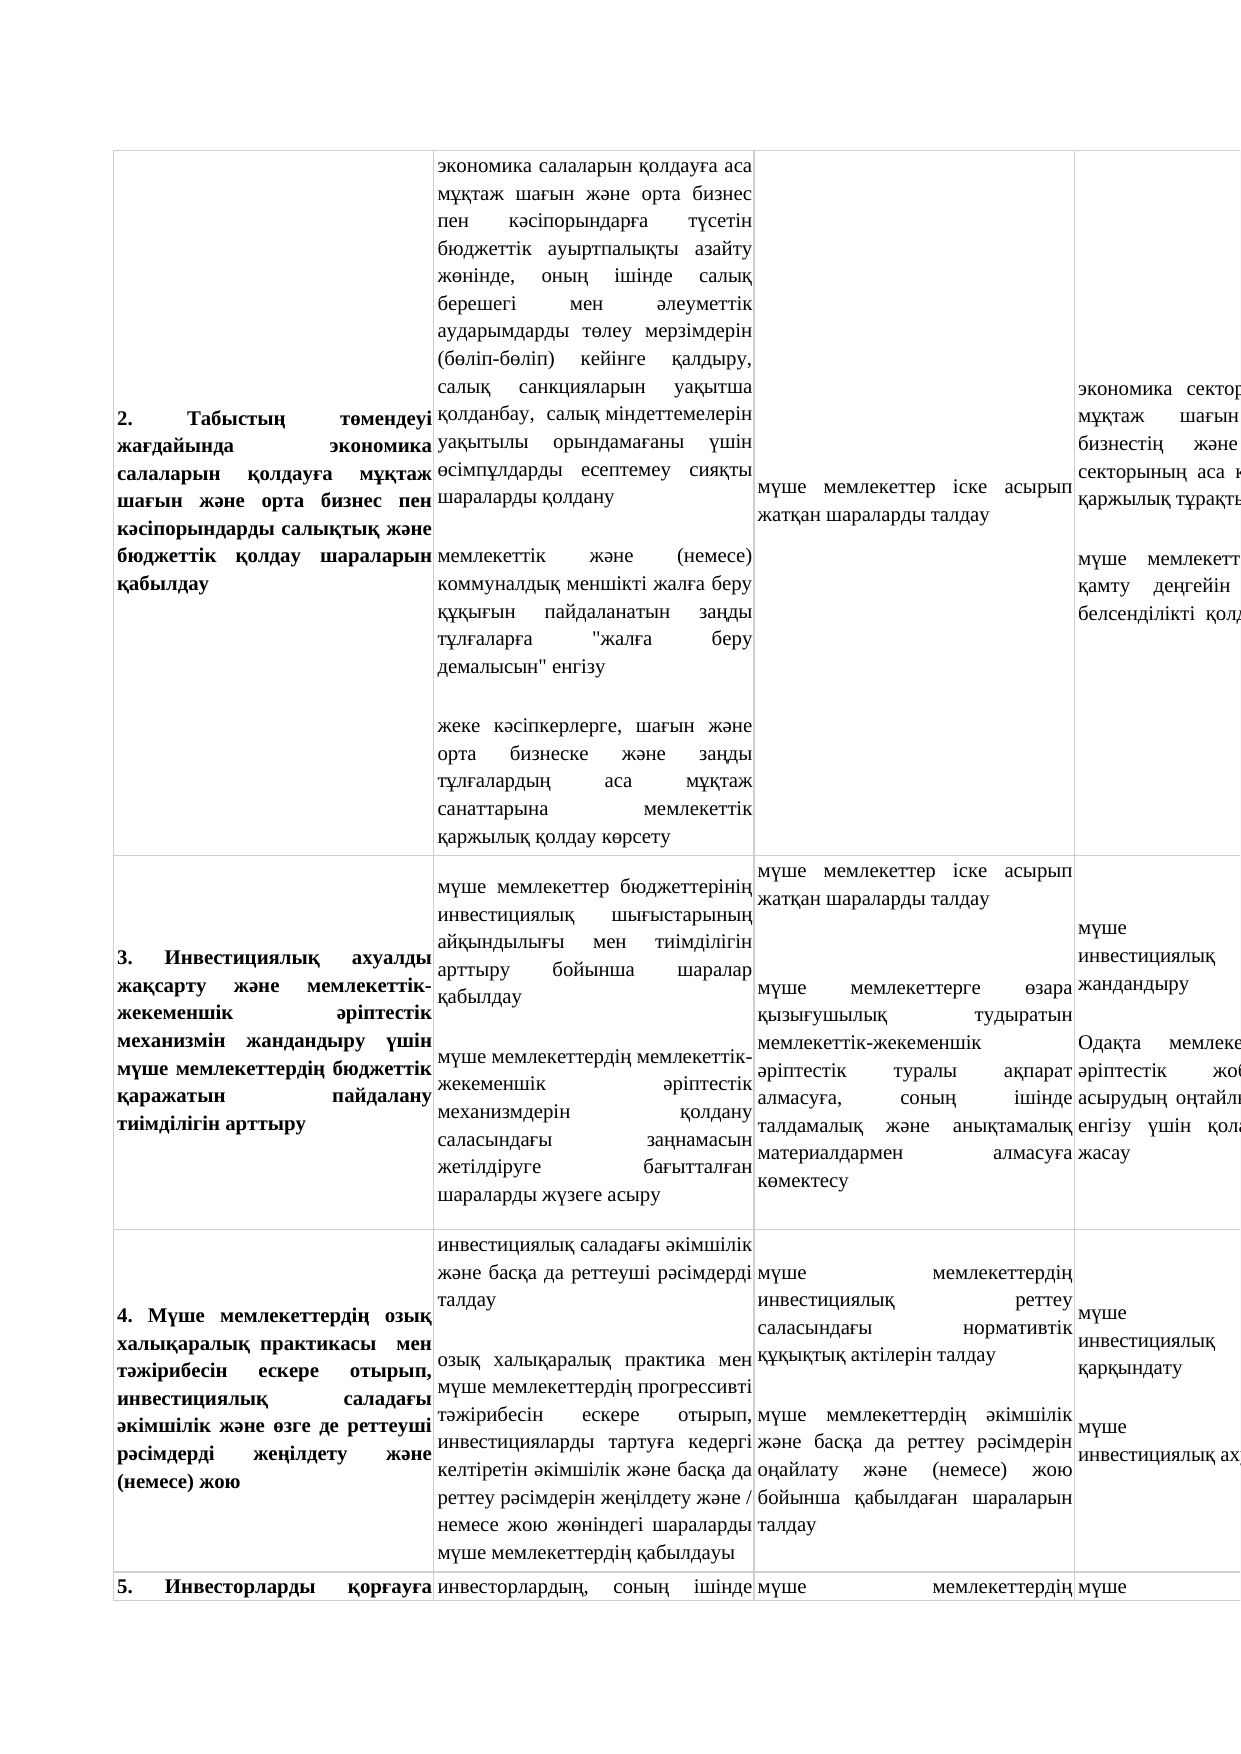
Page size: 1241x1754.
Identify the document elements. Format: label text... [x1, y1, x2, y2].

table_cell инвестициялық саладағы әкімшілік және басқа да реттеуші рәсімдерді талдау озық халықаралық практика мен мүше мемлекеттердің прогрессивті тәжірибесін ескере отырып, инвестицияларды тартуға кедергі келтіретін әкімшілік және басқа да реттеу рәсімдерін жеңілдету және / немесе жою жөніндегі шараларды мүше мемлекеттердің қабылдауы [434, 1230, 753, 1571]
table_cell мүше мемлекеттер іске асырып жатқан шараларды талдау [755, 151, 1074, 855]
table_cell мүше мемлекеттердің инвестициялық реттеу саласындағы нормативтік құқықтық актілерін талдау мүше мемлекеттердің әкімшілік және басқа да реттеу рәсімдерін оңайлату және (немесе) жою бойынша қабылдаған шараларын талдау [755, 1230, 1074, 1571]
table_cell экономика салаларын қолдауға аса мұқтаж шағын және орта бизнес пен кәсiпорындарға түсетін бюджеттiк ауыртпалықты азайту жөнiнде, оның iшiнде салық берешегi мен әлеуметтiк аударымдарды төлеу мерзiмдерiн (бөлiп-бөлiп) кейінге қалдыру, салық санкцияларын уақытша қолданбау, салық міндеттемелерін уақытылы орындамағаны үшін өсімпұлдарды есептемеу сияқты шараларды қолдану мемлекеттік және (немесе) коммуналдық меншікті жалға беру құқығын пайдаланатын заңды тұлғаларға "жалға беру демалысын" енгізу жеке кәсіпкерлерге, шағын және орта бизнеске және заңды тұлғалардың аса мұқтаж санаттарына мемлекеттік қаржылық қолдау көрсету [434, 151, 753, 855]
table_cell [434, 1573, 753, 1600]
table_cell 3. Инвестициялық ахуалды жақсарту және мемлекеттік-жекеменшік әріптестік механизмін жандандыру үшін мүше мемлекеттердің бюджеттік қаражатын пайдалану тиімділігін арттыру [114, 856, 433, 1229]
table_cell мүше мемлекеттер іске асырып жатқан шараларды талдау мүше мемлекеттерге өзара қызығушылық тудыратын мемлекеттік-жекеменшік әріптестік туралы ақпарат алмасуға, соның ішінде талдамалық және анықтамалық материалдармен алмасуға көмектесу [755, 856, 1074, 1229]
table_cell мүше мемлекеттерде инвестициялық процестерді жандандыру Одақта мемлекеттік-жекеменшік әріптестік жобаларын іске асырудың оңтайлы механизмдерін енгізу үшін қолайлы жағдайлар жасау [1075, 856, 1240, 1229]
table_cell экономика секторларын қолдауға мұқтаж шағын және орта бизнестің және экономика секторының аса кәсіпорындардың қаржылық тұрақтылығын қолдау мүше мемлекеттерде жұмыспен қамту деңгейін және іскерлік белсенділікті қолдау [1075, 151, 1240, 855]
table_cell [114, 1573, 433, 1600]
table_cell мүше мемлекеттер бюджеттерінің инвестициялық шығыстарының айқындылығы мен тиімділігін арттыру бойынша шаралар қабылдау мүше мемлекеттердің мемлекеттік-жекеменшік әріптестік механизмдерін қолдану саласындағы заңнамасын жетілдіруге бағытталған шараларды жүзеге асыру [434, 856, 753, 1229]
table_cell 2. Табыстың төмендеуі жағдайында экономика салаларын қолдауға мұқтаж шағын және орта бизнес пен кәсіпорындарды салықтық және бюджеттік қолдау шараларын қабылдау [114, 151, 433, 855]
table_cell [1075, 1573, 1240, 1600]
table_cell мүше мемлекеттердегі инвестициялық процестерді қарқындату мүше мемлекеттердегі инвестициялық ахуалды жақсарту [1075, 1230, 1240, 1571]
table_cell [755, 1573, 1074, 1600]
table_cell 4. Мүше мемлекеттердің озық халықаралық практикасы мен тәжірибесін ескере отырып, инвестициялық саладағы әкімшілік және өзге де реттеуші рәсімдерді жеңілдету және (немесе) жою [114, 1230, 433, 1571]
